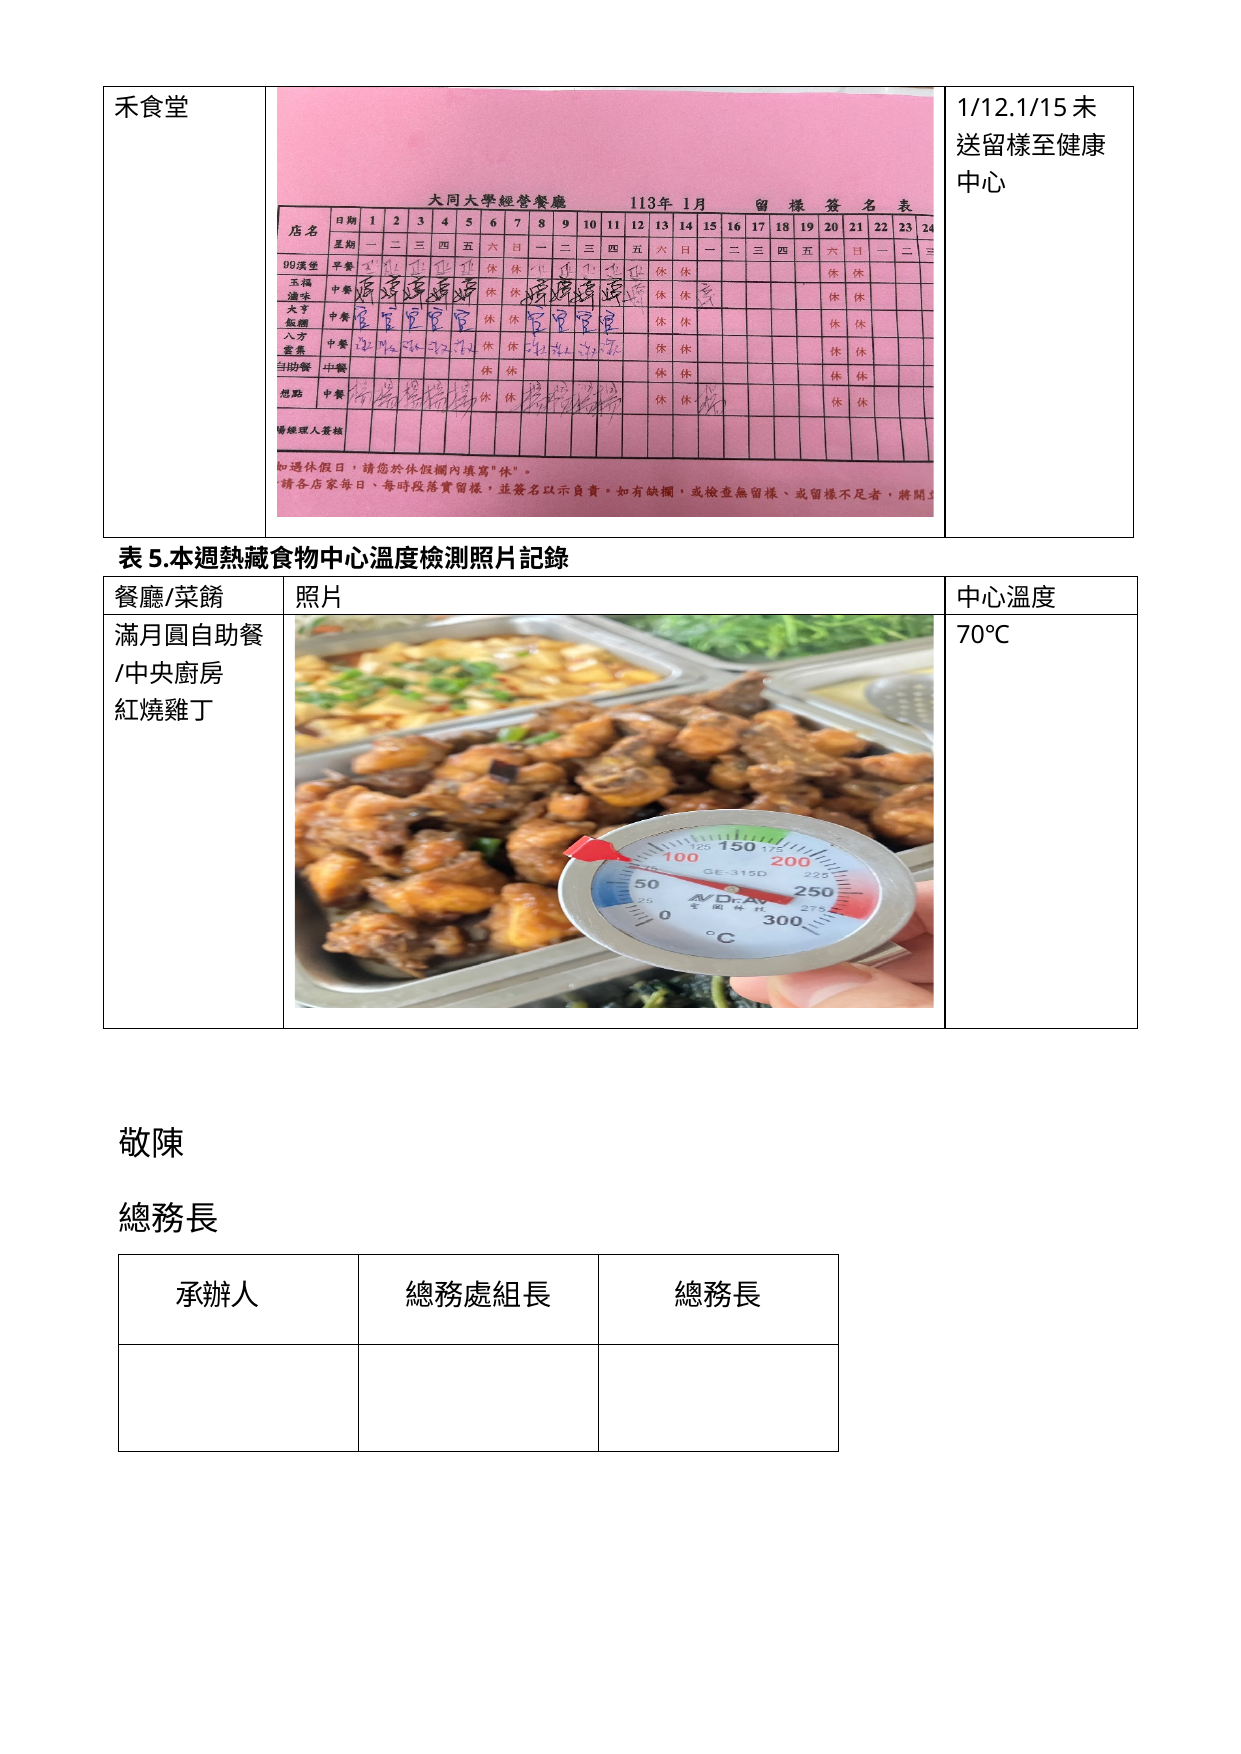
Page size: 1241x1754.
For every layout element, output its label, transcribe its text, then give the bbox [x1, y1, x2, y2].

table_cell [266, 87, 944, 537]
table_cell [359, 1345, 598, 1451]
table_cell [119, 1345, 358, 1451]
table_cell [284, 615, 944, 1028]
table_header 中心溫度 [946, 577, 1137, 614]
table_cell 70℃ [946, 615, 1137, 1028]
table_header 照片 [284, 577, 944, 614]
text 總務長 [118, 1179, 1122, 1254]
table_cell 1/12.1/15未送留樣至健康中心 [946, 87, 1133, 537]
table_header 餐廳/菜餚 [104, 577, 283, 614]
picture [294, 615, 934, 1008]
table_header 承辦人 [119, 1255, 358, 1344]
table_header 總務處組長 [359, 1255, 598, 1344]
text 表5.本週熱藏食物中心溫度檢測照片記錄 [118, 538, 1122, 576]
text 敬陳 [118, 1104, 1122, 1179]
table_cell [599, 1345, 838, 1451]
table_cell 禾食堂 [104, 87, 265, 537]
picture [277, 87, 934, 517]
table_header 總務長 [599, 1255, 838, 1344]
table_cell 滿月圓自助餐/中央廚房 紅燒雞丁 [104, 615, 283, 1028]
